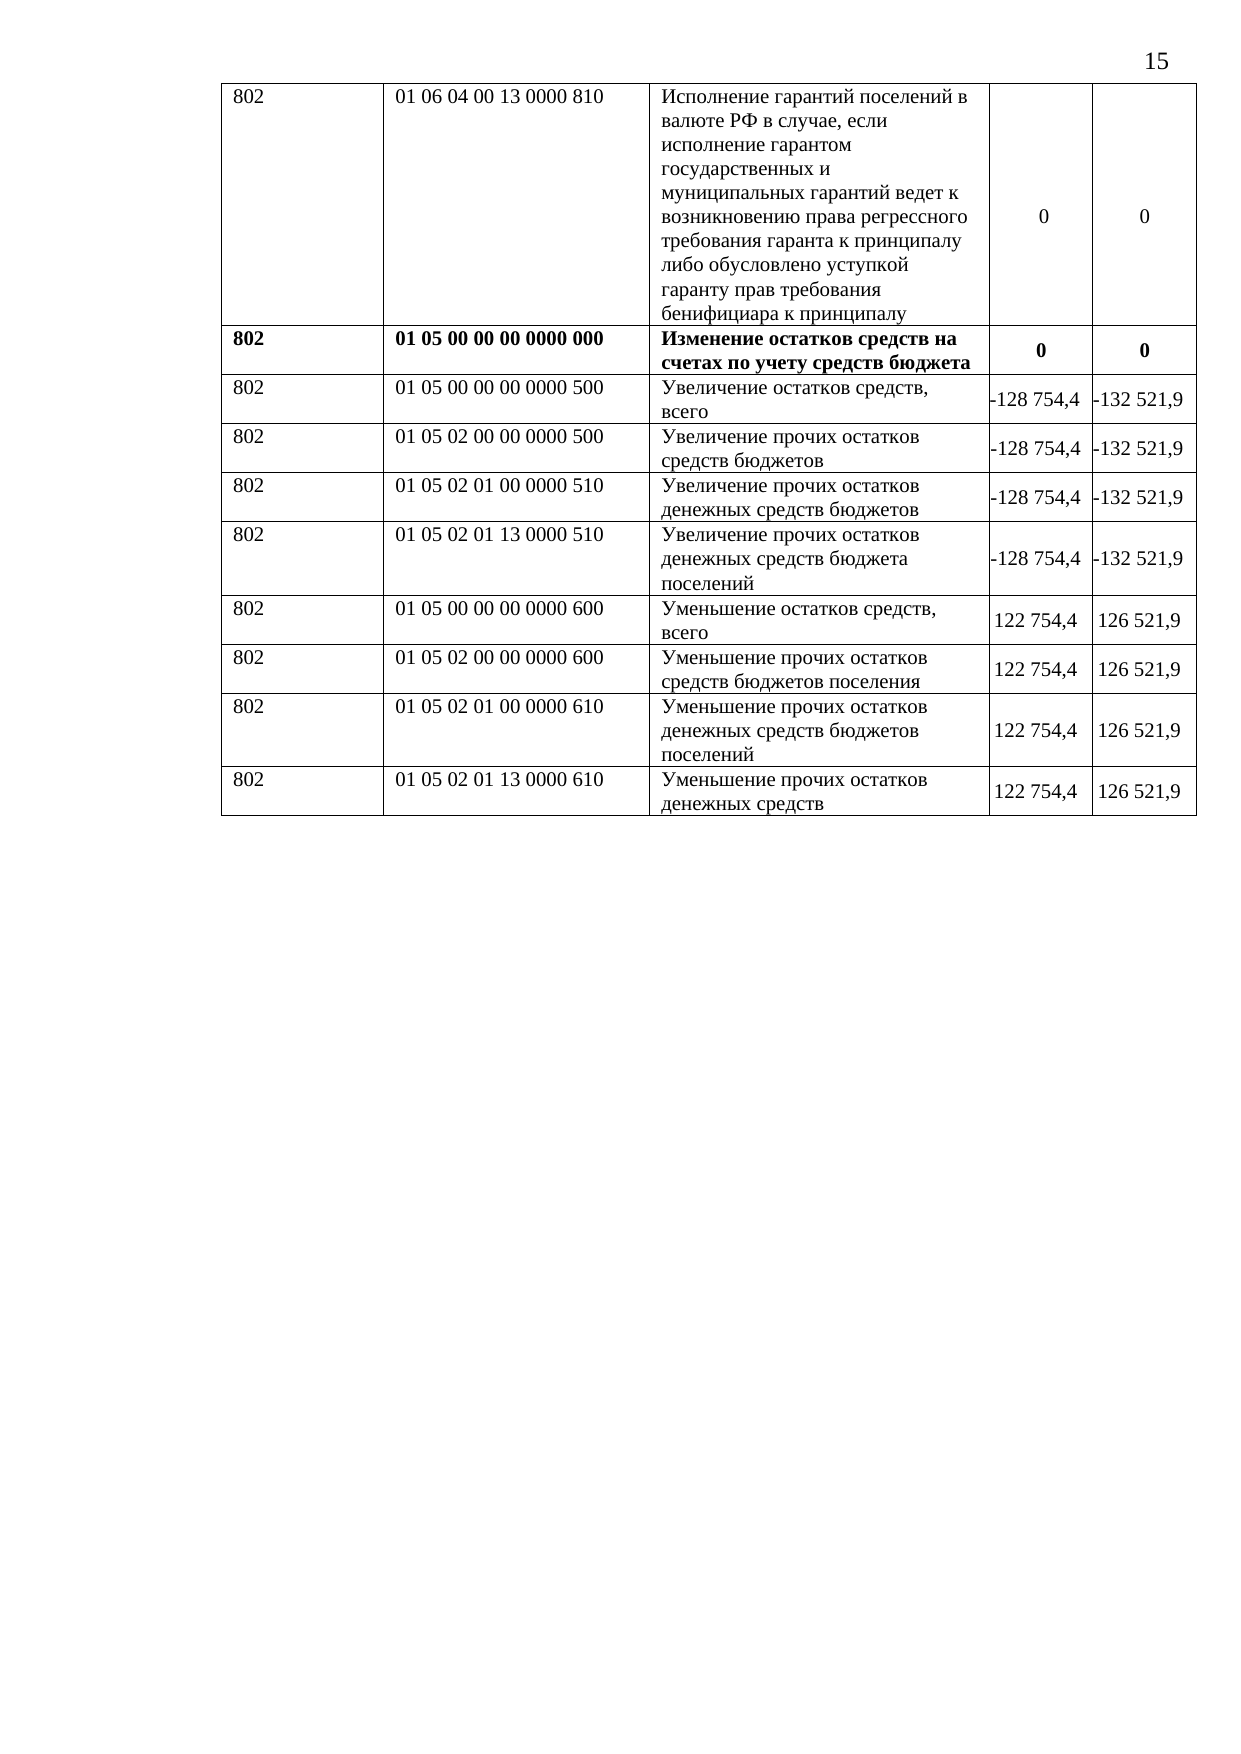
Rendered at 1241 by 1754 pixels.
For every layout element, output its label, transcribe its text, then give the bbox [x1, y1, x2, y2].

table_cell Уменьшение остатков средств, всего [650, 596, 989, 644]
table_cell 01 06 04 00 13 0000 810 [384, 84, 649, 324]
table_cell Увеличение прочих остатков денежных средств бюджета поселений [650, 522, 989, 594]
table_cell 802 [222, 694, 383, 766]
table_cell Уменьшение прочих остатков денежных средств [650, 767, 989, 815]
table_cell -128 754,4 [990, 375, 1092, 423]
table_cell 0 [990, 84, 1092, 324]
table_cell -132 521,9 [1093, 522, 1196, 594]
table_cell 802 [222, 473, 383, 521]
table_cell 0 [1093, 326, 1196, 374]
table_cell -132 521,9 [1093, 424, 1196, 472]
table_cell 01 05 02 01 13 0000 610 [384, 767, 649, 815]
table_cell 122 754,4 [990, 645, 1092, 693]
table_cell 802 [222, 645, 383, 693]
table_cell Увеличение прочих остатков денежных средств бюджетов [650, 473, 989, 521]
table_cell 802 [222, 375, 383, 423]
table_cell Увеличение прочих остатков средств бюджетов [650, 424, 989, 472]
table_cell 01 05 02 00 00 0000 500 [384, 424, 649, 472]
table_cell 0 [990, 326, 1092, 374]
table_cell Уменьшение прочих остатков денежных средств бюджетов поселений [650, 694, 989, 766]
table_cell 0 [1093, 84, 1196, 324]
table_cell -132 521,9 [1093, 375, 1196, 423]
table_cell 122 754,4 [990, 694, 1092, 766]
table_cell 01 05 02 01 00 0000 510 [384, 473, 649, 521]
table_cell 126 521,9 [1093, 694, 1196, 766]
table_cell 01 05 00 00 00 0000 500 [384, 375, 649, 423]
table_cell Уменьшение прочих остатков средств бюджетов поселения [650, 645, 989, 693]
table_cell 01 05 00 00 00 0000 600 [384, 596, 649, 644]
table_cell 01 05 02 01 00 0000 610 [384, 694, 649, 766]
table_cell 122 754,4 [990, 596, 1092, 644]
table_cell 01 05 00 00 00 0000 000 [384, 326, 649, 374]
table_cell 126 521,9 [1093, 767, 1196, 815]
table_cell 802 [222, 767, 383, 815]
table_cell 802 [222, 522, 383, 594]
table_cell 01 05 02 00 00 0000 600 [384, 645, 649, 693]
table_cell 802 [222, 84, 383, 324]
table_cell -128 754,4 [990, 522, 1092, 594]
table_cell -128 754,4 [990, 424, 1092, 472]
table_cell -128 754,4 [990, 473, 1092, 521]
table_cell -132 521,9 [1093, 473, 1196, 521]
table_cell 802 [222, 424, 383, 472]
table_cell 126 521,9 [1093, 645, 1196, 693]
table_cell Изменение остатков средств на счетах по учету средств бюджета [650, 326, 989, 374]
table_cell Увеличение остатков средств, всего [650, 375, 989, 423]
table_cell 802 [222, 326, 383, 374]
table_cell 802 [222, 596, 383, 644]
table_cell 126 521,9 [1093, 596, 1196, 644]
table_cell 122 754,4 [990, 767, 1092, 815]
table_cell 01 05 02 01 13 0000 510 [384, 522, 649, 594]
table_cell Исполнение гарантий поселений в валюте РФ в случае, если исполнение гарантом государственных и муниципальных гарантий ведет к возникновению права регрессного требования гаранта к принципалу либо обусловлено уступкой гаранту прав требования бенифициара к принципалу [650, 84, 989, 324]
